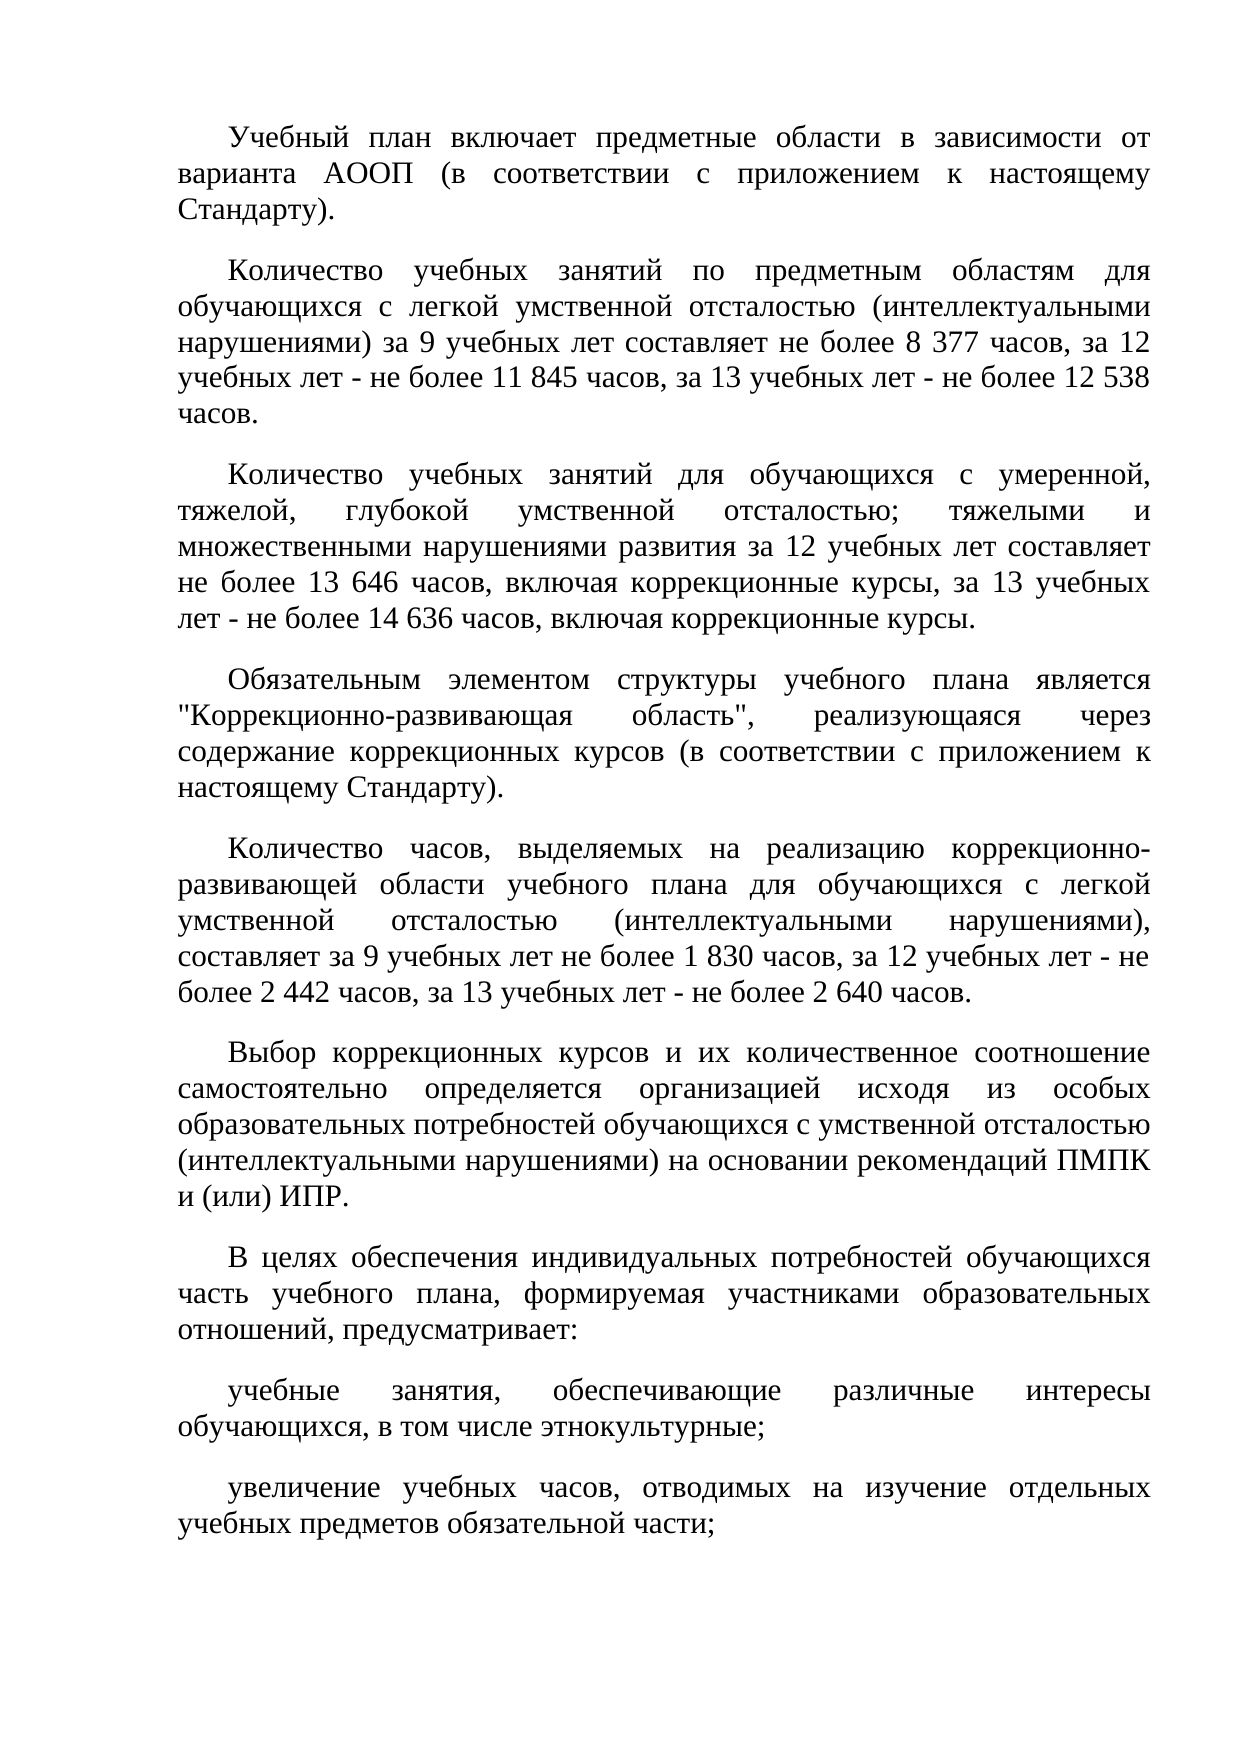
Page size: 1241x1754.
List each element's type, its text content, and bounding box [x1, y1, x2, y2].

text Количество часов, выделяемых на реализацию коррекционно-развивающей области учебного плана для обучающихся с легкой умственной отсталостью (интеллектуальными нарушениями), составляет за 9 учебных лет не более 1 830 часов, за 12 учебных лет - не более 2 442 часов, за 13 учебных лет - не более 2 640 часов. [177, 829, 1152, 1009]
text Количество учебных занятий для обучающихся с умеренной, тяжелой, глубокой умственной отсталостью; тяжелыми и множественными нарушениями развития за 12 учебных лет составляет не более 13 646 часов, включая коррекционные курсы, за 13 учебных лет - не более 14 636 часов, включая коррекционные курсы. [177, 456, 1152, 635]
text Выбор коррекционных курсов и их количественное соотношение самостоятельно определяется организацией исходя из особых образовательных потребностей обучающихся с умственной отсталостью (интеллектуальными нарушениями) на основании рекомендаций ПМПК и (или) ИПР. [177, 1034, 1152, 1213]
text Количество учебных занятий по предметным областям для обучающихся с легкой умственной отсталостью (интеллектуальными нарушениями) за 9 учебных лет составляет не более 8 377 часов, за 12 учебных лет - не более 11 845 часов, за 13 учебных лет - не более 12 538 часов. [177, 251, 1152, 431]
text В целях обеспечения индивидуальных потребностей обучающихся часть учебного плана, формируемая участниками образовательных отношений, предусматривает: [177, 1238, 1152, 1346]
text учебные занятия, обеспечивающие различные интересы обучающихся, в том числе этнокультурные; [177, 1371, 1152, 1443]
text Учебный план включает предметные области в зависимости от варианта АООП (в соответствии с приложением к настоящему Стандарту). [177, 118, 1152, 226]
text Обязательным элементом структуры учебного плана является "Коррекционно-развивающая область", реализующаяся через содержание коррекционных курсов (в соответствии с приложением к настоящему Стандарту). [177, 660, 1152, 804]
text увеличение учебных часов, отводимых на изучение отдельных учебных предметов обязательной части; [177, 1468, 1152, 1540]
